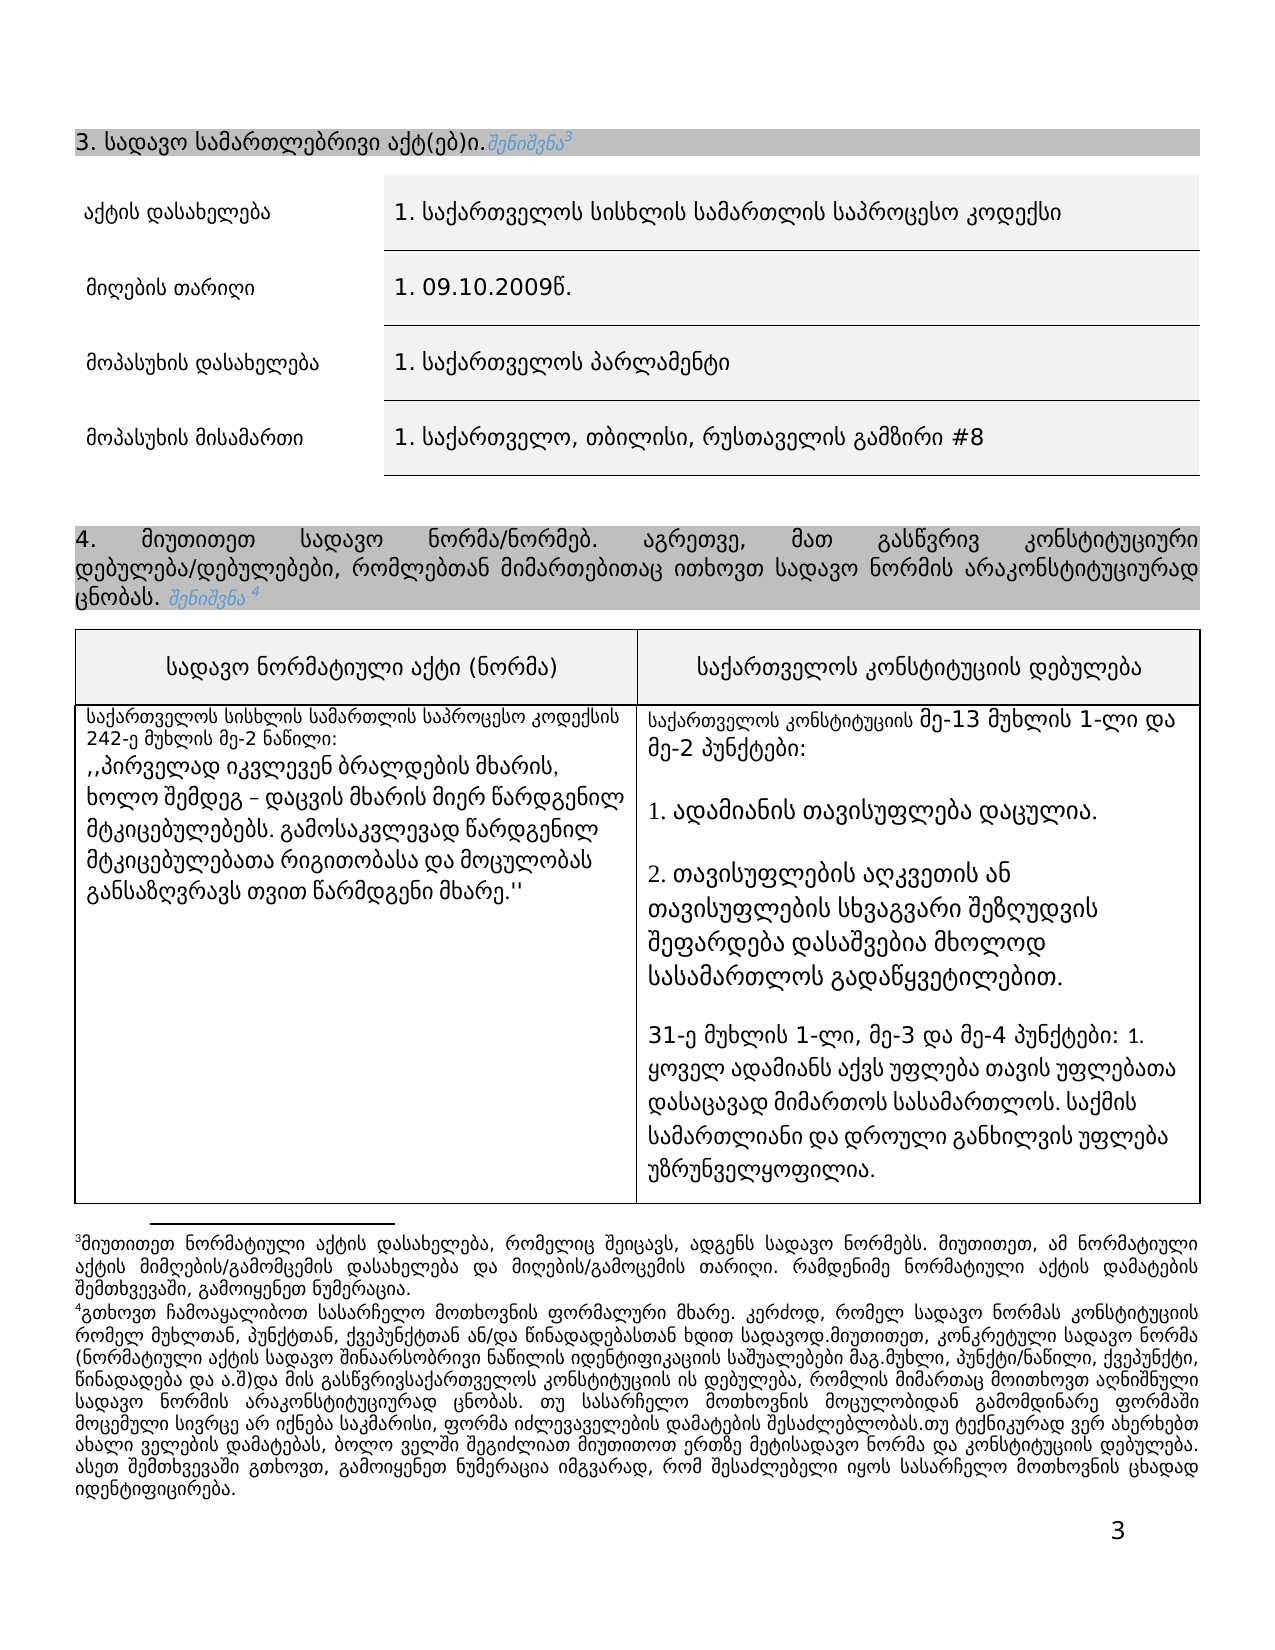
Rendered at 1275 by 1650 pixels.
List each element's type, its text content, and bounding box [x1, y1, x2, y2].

table_cell მიღების თარიღი [75, 250, 384, 325]
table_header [76, 706, 636, 1203]
table_header სადავო ნორმატიული აქტი (ნორმა) [76, 630, 637, 704]
table_header საქართველოს სისხლის სამართლის საპროცესო კოდექსი [384, 175, 1199, 250]
text 3. სადავო სამართლებრივი აქტ(ებ)ი.შენიშვნა [75, 129, 1200, 156]
table_cell საქართველო, თბილისი, რუსთაველის გამზირი #8 [384, 401, 1199, 475]
table_header საქართველოს კონსტიტუციის დებულება [638, 630, 1199, 704]
table_cell 09.10.2009წ. [384, 251, 1199, 325]
table_cell საქართველოს პარლამენტი [384, 326, 1199, 400]
table_header აქტის დასახელება [75, 175, 384, 250]
text 4. მიუთითეთ სადავო ნორმა/ნორმებ. აგრეთვე, მათ გასწვრივ კონსტიტუციური დებულება/დებულებები, რომლებთან მიმართებითაც ითხოვთ სადავო ნორმის არაკონსტიტუციურად ცნობას. შენიშვნა [75, 526, 1200, 610]
table_cell მოპასუხის მისამართი [75, 400, 384, 475]
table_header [637, 706, 1199, 1203]
table_cell მოპასუხის დასახელება [75, 325, 384, 400]
